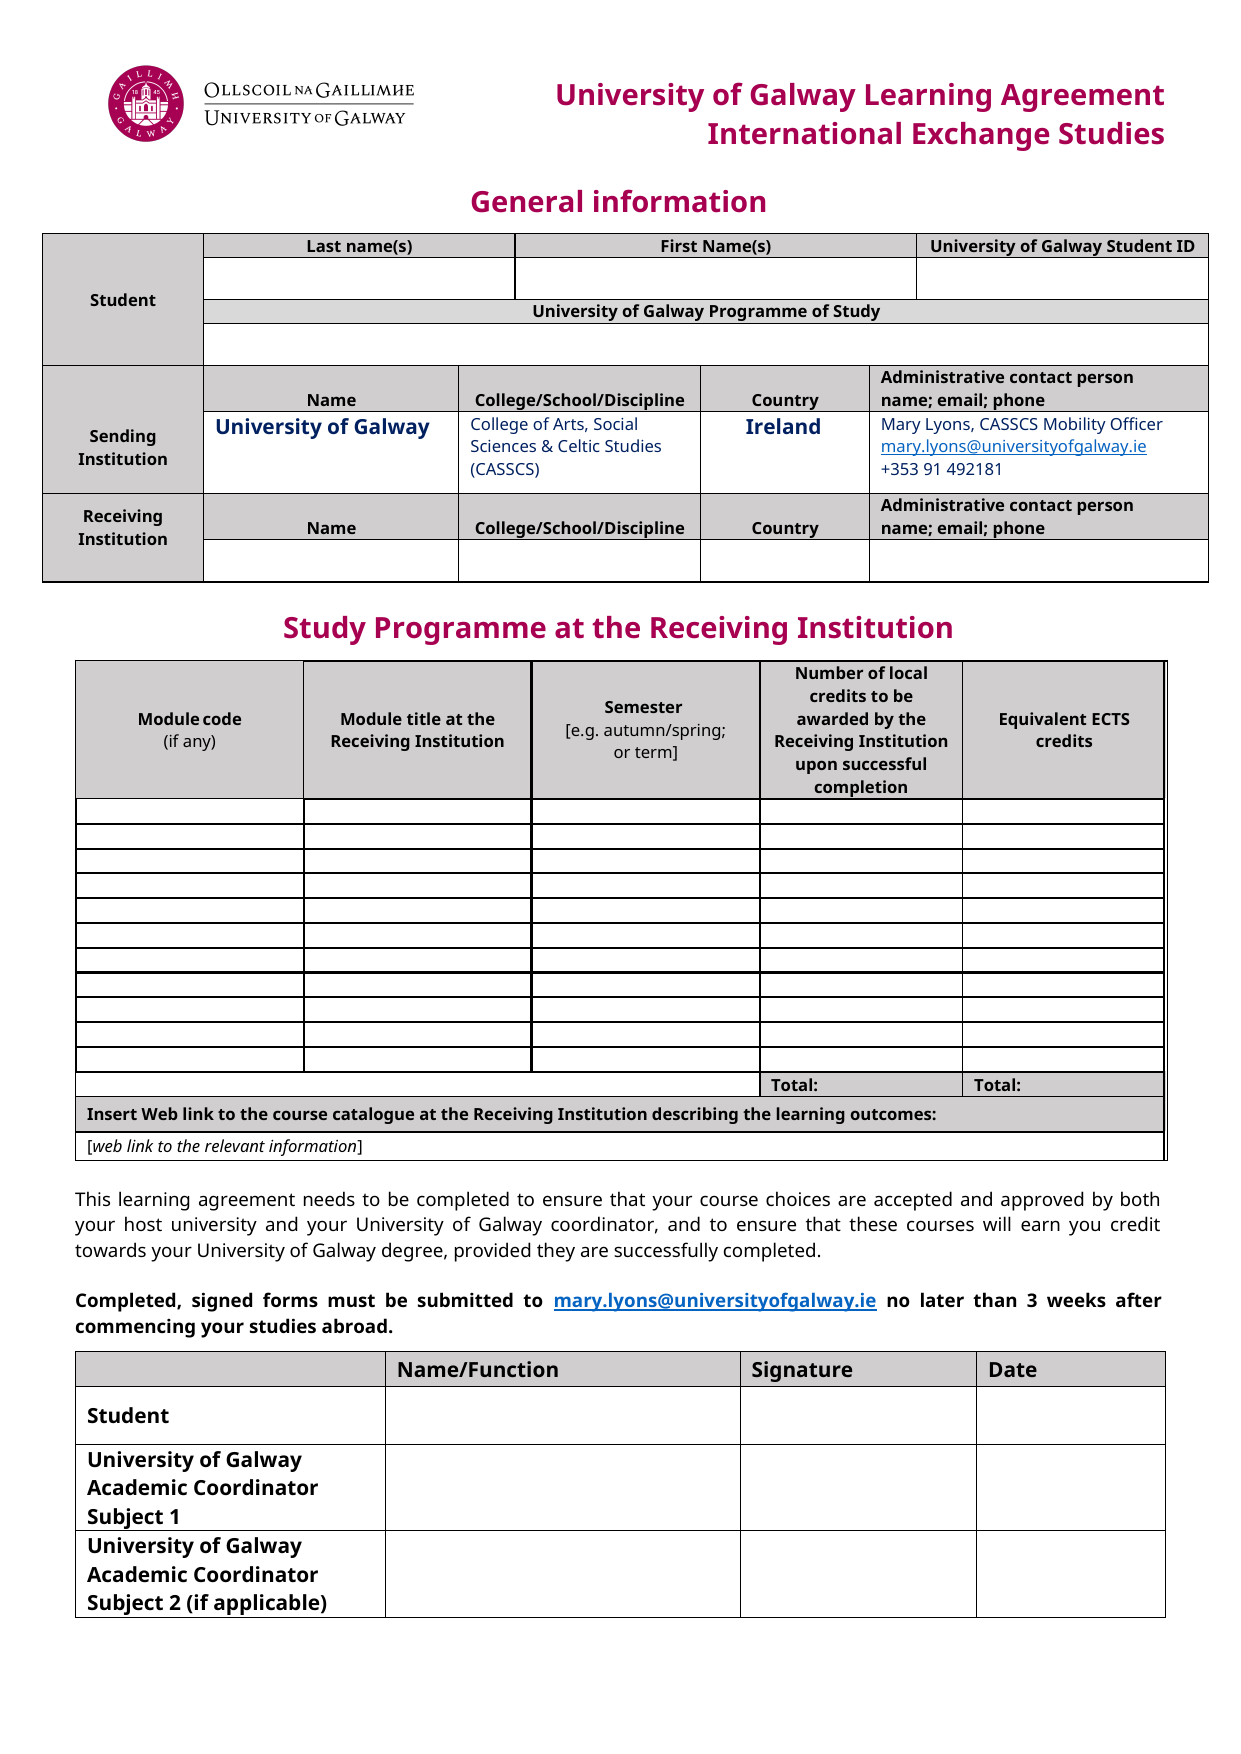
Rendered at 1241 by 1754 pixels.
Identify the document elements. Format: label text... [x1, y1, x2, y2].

table_cell [76, 1073, 759, 1096]
table_cell Total: [963, 1073, 1163, 1096]
table_cell [77, 1048, 303, 1071]
table_cell [761, 1048, 962, 1071]
table_cell [386, 1387, 740, 1444]
table_cell [305, 1048, 530, 1071]
table_cell [204, 540, 458, 581]
table_header Name/Function [386, 1352, 740, 1386]
table_cell Ireland [701, 412, 869, 493]
table_cell [963, 974, 1163, 996]
table_cell [917, 258, 1208, 299]
table_cell [963, 1023, 1163, 1046]
table_cell Receiving Institution [43, 494, 203, 581]
table_cell [web link to the relevant information] [76, 1133, 1163, 1160]
table_cell [305, 825, 530, 847]
table_header Signature [741, 1352, 976, 1386]
table_cell [533, 924, 759, 947]
table_cell [305, 850, 530, 872]
table_cell [305, 974, 530, 996]
table_cell [701, 540, 869, 581]
text This learning agreement needs to be completed to ensure that your course choices are accepted and approved by both your host university and your University of Galway coordinator, and to ensure that these courses will earn you credit towards your University of Galway degree, provided they are successfully completed. [75, 1186, 1162, 1262]
table_cell [77, 949, 303, 971]
table_cell [761, 899, 962, 922]
table_cell Country [701, 494, 869, 539]
table_cell Name [204, 494, 458, 539]
table_cell [761, 850, 962, 872]
table_cell [977, 1531, 1165, 1617]
table_cell [533, 899, 759, 922]
table_cell [305, 949, 530, 971]
text General information [75, 181, 1162, 221]
table_cell [305, 800, 530, 823]
table_cell [977, 1387, 1165, 1444]
table_cell [977, 1445, 1165, 1530]
table_header Last name(s) [204, 234, 514, 257]
table_cell College/School/Discipline [459, 366, 700, 411]
table_cell University of Galway Programme of Study [204, 300, 1208, 323]
table_cell [459, 540, 700, 581]
table_header Student [43, 234, 203, 365]
table_cell Mary Lyons, CASSCS Mobility Officer mary.lyons@universityofgalway.ie +353 91 492181 [870, 412, 1208, 493]
table_cell [761, 800, 962, 823]
table_cell [533, 800, 759, 823]
table_cell [305, 924, 530, 947]
table_cell [204, 324, 1208, 365]
table_header University of Galway Student ID [917, 234, 1208, 257]
table_cell [741, 1531, 976, 1617]
table_cell [870, 540, 1208, 581]
table_header Module title at the Receiving Institution [304, 662, 530, 798]
table_header Module code (if any) [76, 661, 303, 798]
table_cell Name [204, 366, 458, 411]
table_cell College/School/Discipline [459, 494, 700, 539]
table_cell Total: [761, 1073, 962, 1096]
text Study Programme at the Receiving Institution [75, 607, 1162, 647]
table_cell [761, 874, 962, 897]
table_cell [533, 874, 759, 897]
table_cell [533, 949, 759, 971]
table_cell [77, 1023, 303, 1046]
table_cell [533, 998, 759, 1021]
table_cell [305, 899, 530, 922]
table_cell [761, 998, 962, 1021]
table_cell Country [701, 366, 869, 411]
table_cell [963, 998, 1163, 1021]
table_cell [533, 850, 759, 872]
table_cell [77, 799, 303, 823]
table_header First Name(s) [516, 234, 916, 257]
table_cell [741, 1387, 976, 1444]
table_cell [77, 874, 303, 897]
table_cell [761, 974, 962, 996]
table_cell [516, 258, 916, 299]
table_cell [305, 998, 530, 1021]
table_cell [761, 825, 962, 847]
table_cell [77, 850, 303, 872]
table_cell [963, 874, 1163, 897]
table_cell Student [76, 1387, 385, 1444]
table_header Date [977, 1352, 1165, 1386]
table_cell [77, 924, 303, 947]
table_cell [761, 949, 962, 971]
table_cell [386, 1531, 740, 1617]
table_cell [305, 874, 530, 897]
table_cell [305, 1023, 530, 1046]
table_cell [963, 949, 1163, 971]
table_cell [533, 1023, 759, 1046]
table_cell University of Galway [204, 412, 458, 493]
table_cell [386, 1445, 740, 1530]
table_header Equivalent ECTS credits [963, 662, 1163, 798]
table_cell [963, 850, 1163, 872]
table_cell [761, 924, 962, 947]
table_cell [77, 998, 303, 1021]
table_cell [963, 924, 1163, 947]
table_cell University of Galway Academic Coordinator Subject 1 [76, 1445, 385, 1530]
table_cell [963, 899, 1163, 922]
table_cell [533, 825, 759, 847]
text Completed, signed forms must be submitted to mary.lyons@universityofgalway.ie no later than 3 weeks after commencing your studies abroad. [75, 1287, 1162, 1338]
table_cell [77, 974, 303, 996]
table_cell [204, 258, 514, 299]
table_cell [963, 1048, 1163, 1071]
table_cell [77, 899, 303, 922]
table_cell Administrative contact person name; email; phone [870, 366, 1208, 411]
table_cell [761, 1023, 962, 1046]
table_cell College of Arts, Social Sciences & Celtic Studies (CASSCS) [459, 412, 700, 493]
table_header Number of local credits to be awarded by the Receiving Institution upon successful completion [761, 662, 962, 798]
table_cell Insert Web link to the course catalogue at the Receiving Institution describing the learning outcomes: [76, 1097, 1163, 1131]
table_cell [77, 825, 303, 847]
table_cell [533, 974, 759, 996]
table_cell University of Galway Academic Coordinator Subject 2 (if applicable) [76, 1531, 385, 1617]
table_cell [963, 825, 1163, 847]
table_header [76, 1352, 385, 1386]
table_header Semester [e.g. autumn/spring; or term] [533, 662, 759, 798]
table_cell Administrative contact person name; email; phone [870, 494, 1208, 539]
table_cell [741, 1445, 976, 1530]
table_cell [963, 800, 1163, 823]
table_cell Sending Institution [43, 366, 203, 493]
table_cell [533, 1048, 759, 1071]
